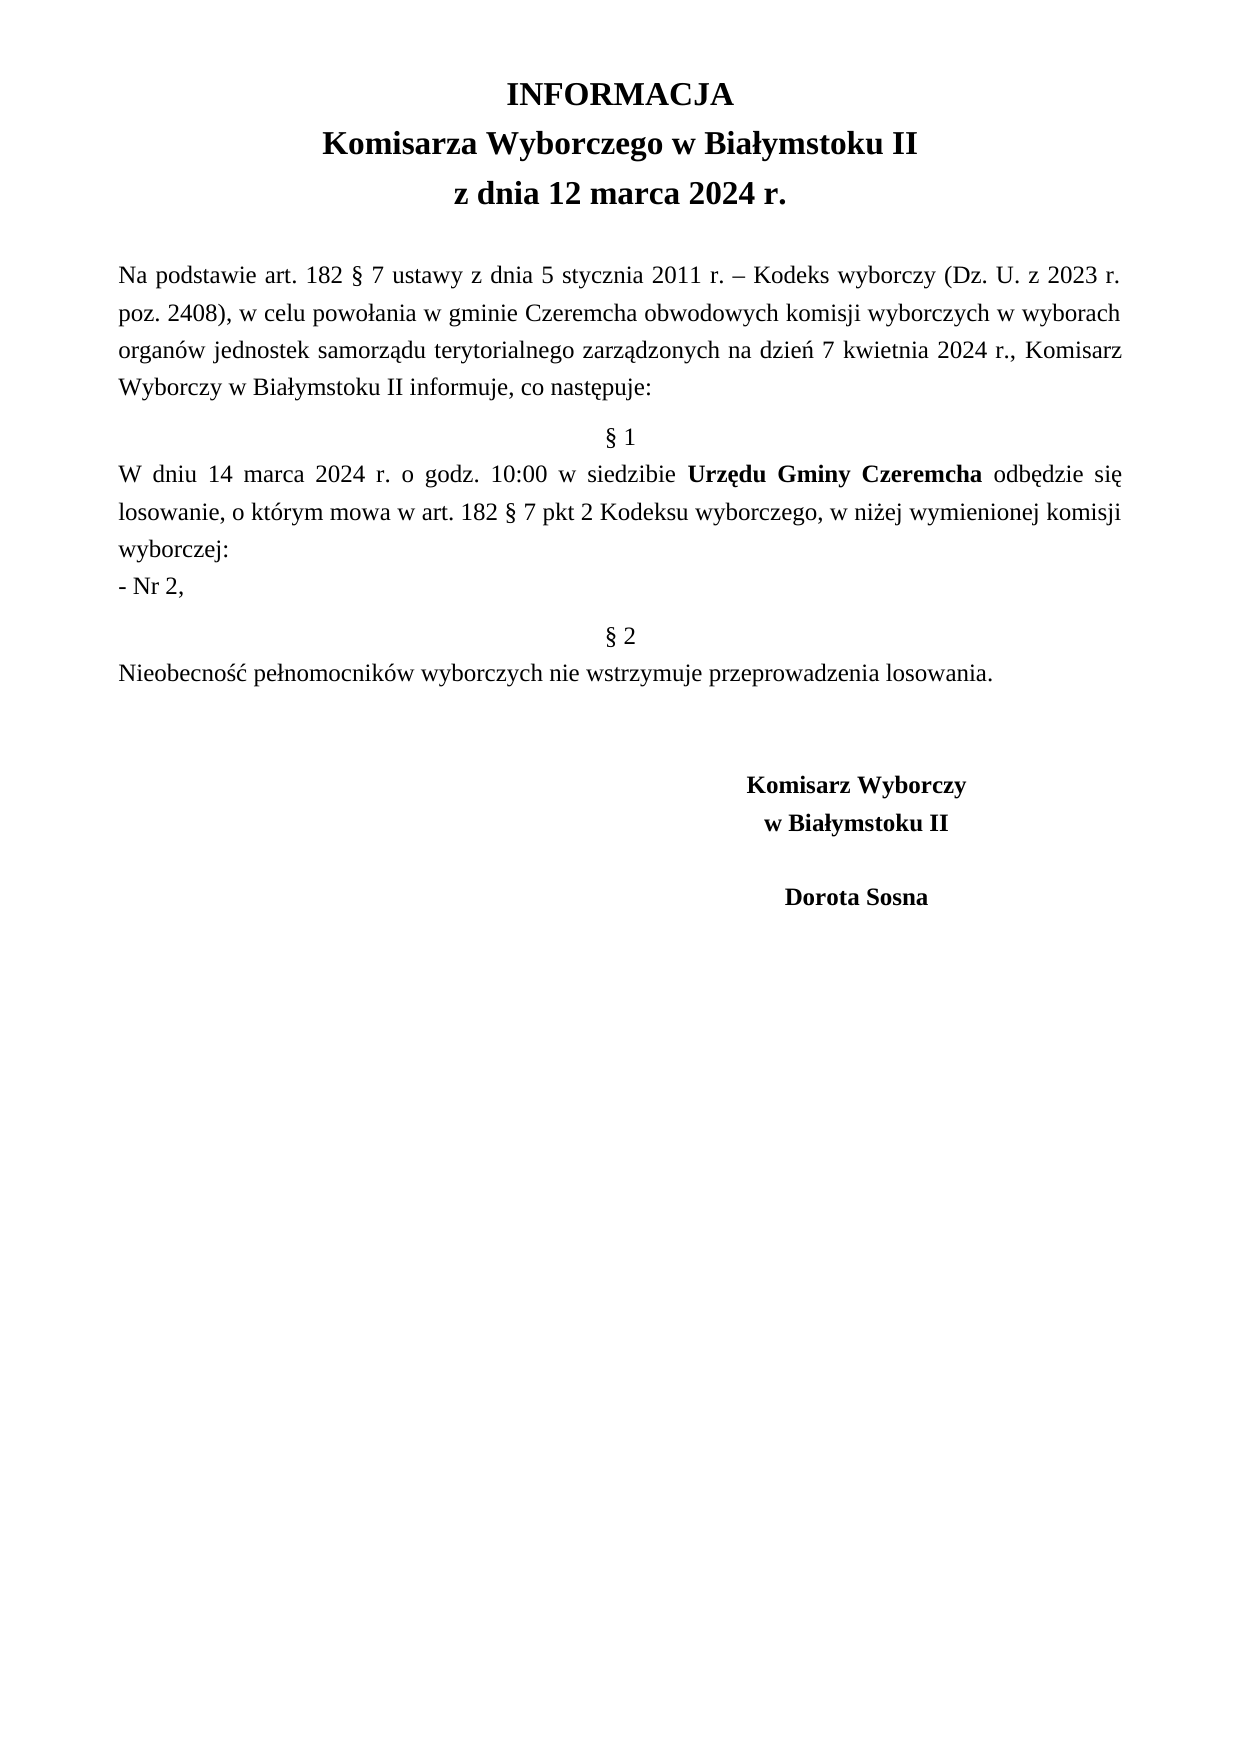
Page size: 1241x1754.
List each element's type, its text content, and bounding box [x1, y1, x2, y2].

text Komisarz Wyborczy w Białymstoku II [591, 770, 1122, 836]
text Dorota Sosna [591, 882, 1122, 911]
text z dnia 12 marca 2024 r. [118, 173, 1122, 212]
text § 1 [118, 422, 1122, 451]
text § 2 [118, 621, 1122, 650]
text Na podstawie art. 182 § 7 ustawy z dnia 5 stycznia 2011 r. – Kodeks wyborczy (Dz. U. z 2023 r. poz. 2408), w celu powołania w gminie Czeremcha obwodowych komisji wyborczych w wyborach organów jednostek samorządu terytorialnego zarządzonych na dzień 7 kwietnia 2024 r., Komisarz Wyborczy w Białymstoku II informuje, co następuje: [118, 261, 1122, 401]
text Komisarza Wyborczego w Białymstoku II [118, 124, 1122, 162]
text Nieobecność pełnomocników wyborczych nie wstrzymuje przeprowadzenia losowania. [118, 658, 1122, 687]
text - Nr 2, [118, 571, 1122, 600]
text INFORMACJA [118, 74, 1122, 112]
text W dniu 14 marca 2024 r. o godz. 10:00 w siedzibie Urzędu Gminy Czeremcha odbędzie się losowanie, o którym mowa w art. 182 § 7 pkt 2 Kodeksu wyborczego, w niżej wymienionej komisji wyborczej: [118, 459, 1122, 563]
